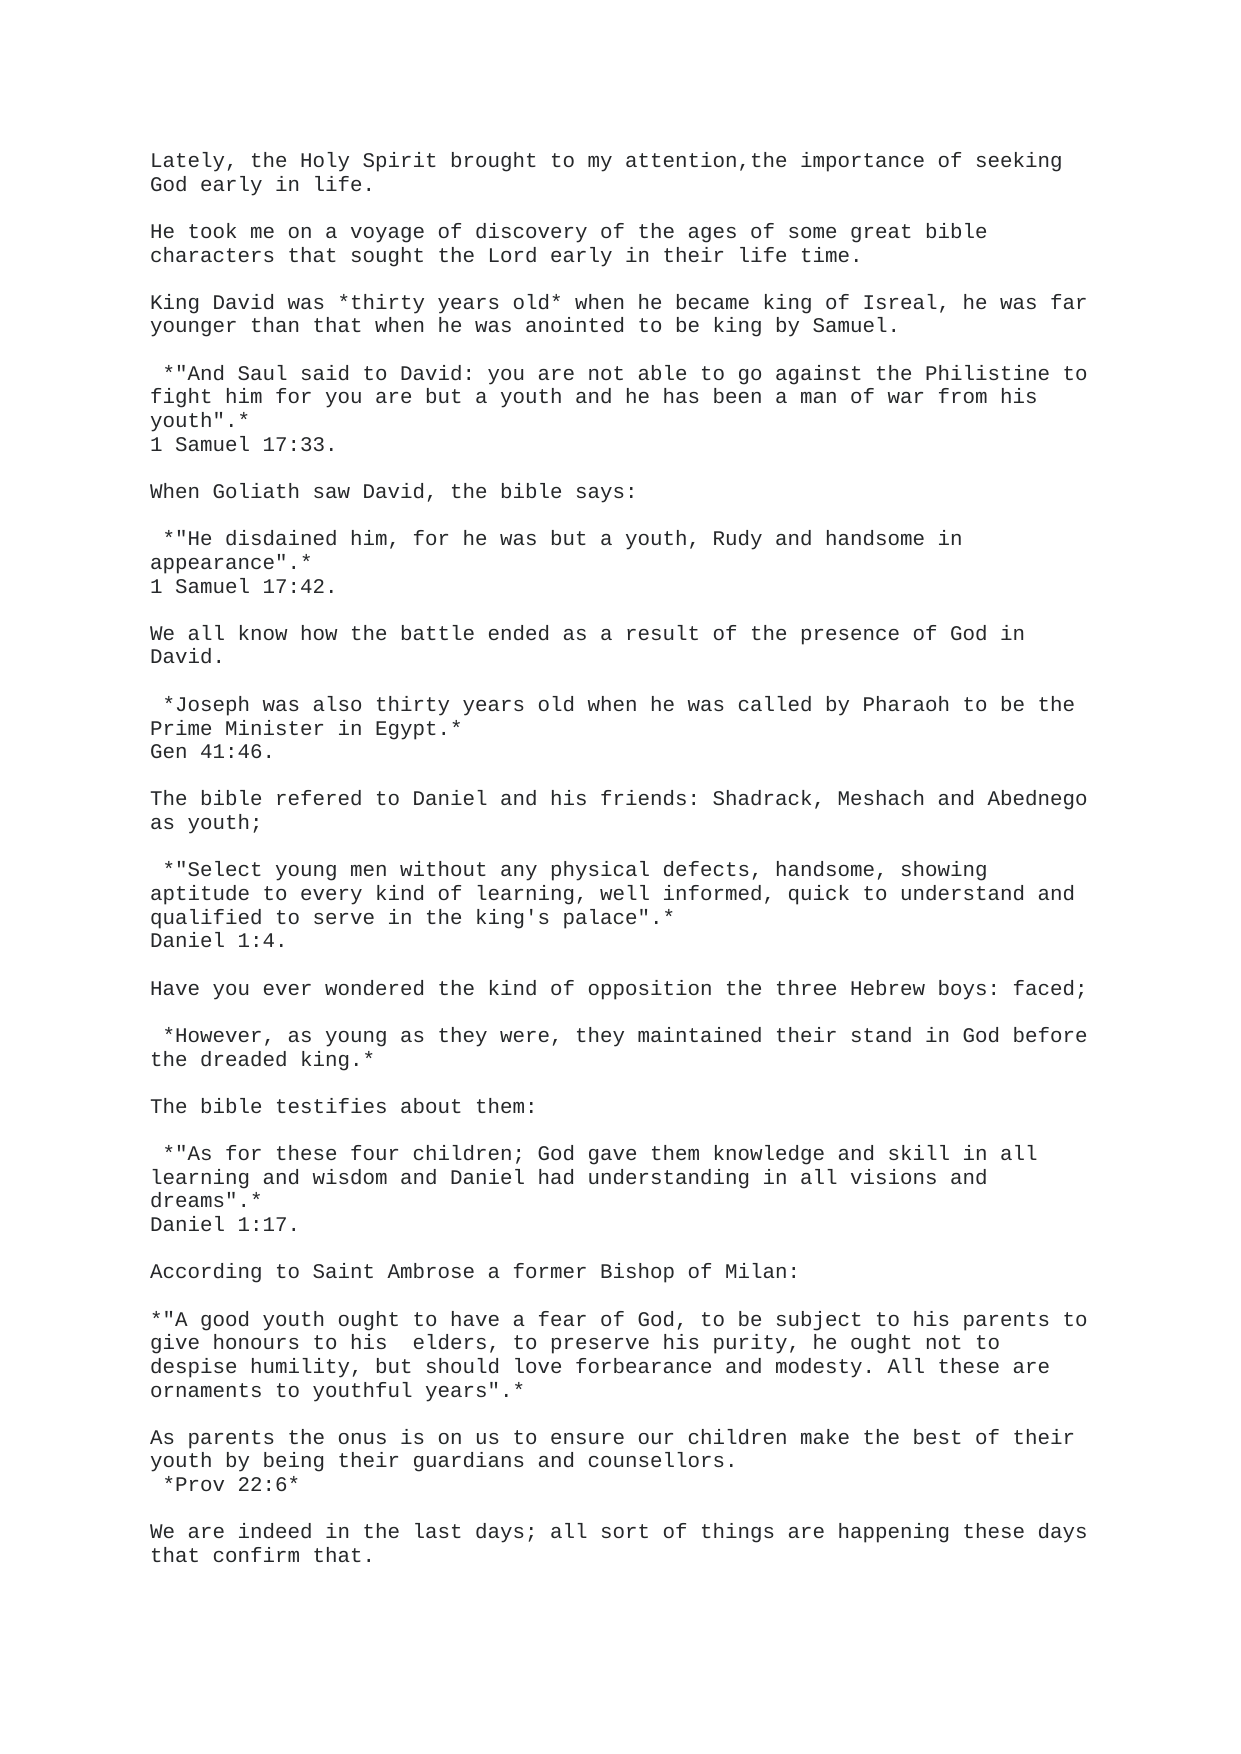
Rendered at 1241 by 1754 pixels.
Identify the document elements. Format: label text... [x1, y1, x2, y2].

text Daniel 1:17. [150, 1214, 1090, 1238]
text *"He disdained him, for he was but a youth, Rudy and handsome in appearance".* [150, 528, 1090, 576]
text Have you ever wondered the kind of opposition the three Hebrew boys: faced; [150, 978, 1090, 1001]
text *"A good youth ought to have a fear of God, to be subject to his parents to give honours to his elders, to preserve his purity, he ought not to despise humility, but should love forbearance and modesty. All these are ornaments to youthful years".* [150, 1309, 1090, 1403]
text Daniel 1:4. [150, 930, 1090, 954]
text *"And Saul said to David: you are not able to go against the Philistine to fight him for you are but a youth and he has been a man of war from his youth".* [150, 363, 1090, 434]
text 1 Samuel 17:42. [150, 576, 1090, 599]
text *"Select young men without any physical defects, handsome, showing aptitude to every kind of learning, well informed, quick to understand and qualified to serve in the king's palace".* [150, 859, 1090, 930]
text The bible refered to Daniel and his friends: Shadrack, Meshach and Abednego as youth; [150, 788, 1090, 836]
text We are indeed in the last days; all sort of things are happening these days that confirm that. [150, 1521, 1090, 1569]
text Lately, the Holy Spirit brought to my attention,the importance of seeking God early in life. [150, 150, 1090, 197]
text 1 Samuel 17:33. [150, 434, 1090, 457]
text He took me on a voyage of discovery of the ages of some great bible characters that sought the Lord early in their life time. [150, 221, 1090, 268]
text According to Saint Ambrose a former Bishop of Milan: [150, 1261, 1090, 1285]
text Gen 41:46. [150, 741, 1090, 765]
text *However, as young as they were, they maintained their stand in God before the dreaded king.* [150, 1025, 1090, 1072]
text When Goliath saw David, the bible says: [150, 481, 1090, 505]
text *Prov 22:6* [150, 1474, 1090, 1498]
text We all know how the battle ended as a result of the presence of God in David. [150, 623, 1090, 670]
text *"As for these four children; God gave them knowledge and skill in all learning and wisdom and Daniel had understanding in all visions and dreams".* [150, 1143, 1090, 1214]
text King David was *thirty years old* when he became king of Isreal, he was far younger than that when he was anointed to be king by Samuel. [150, 292, 1090, 339]
text *Joseph was also thirty years old when he was called by Pharaoh to be the Prime Minister in Egypt.* [150, 694, 1090, 741]
text The bible testifies about them: [150, 1096, 1090, 1119]
text As parents the onus is on us to ensure our children make the best of their youth by being their guardians and counsellors. [150, 1427, 1090, 1474]
